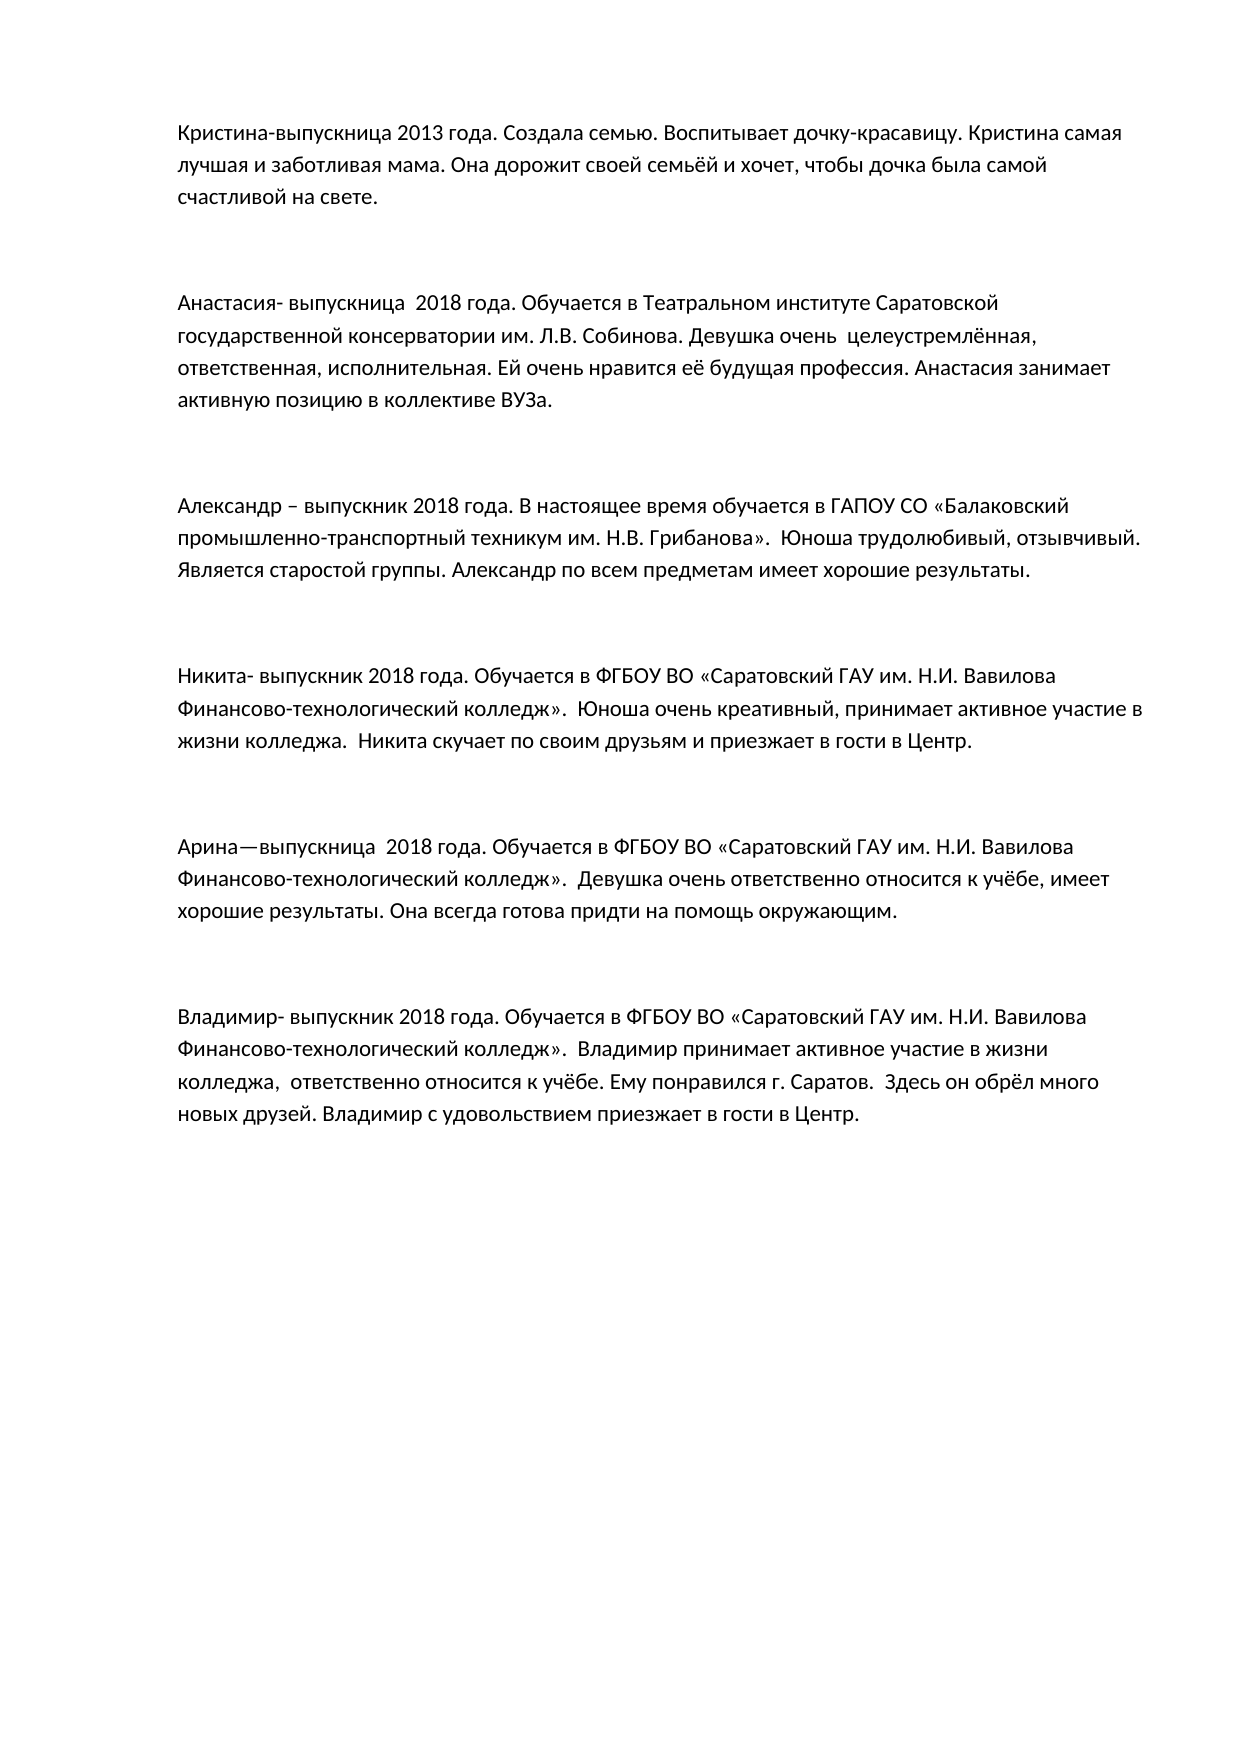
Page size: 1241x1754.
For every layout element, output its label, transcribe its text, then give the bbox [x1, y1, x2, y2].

text Анастасия- выпускница 2018 года. Обучается в Театральном институте Саратовской государственной консерватории им. Л.В. Собинова. Девушка очень целеустремлённая, ответственная, исполнительная. Ей очень нравится её будущая профессия. Анастасия занимает активную позицию в коллективе ВУЗа. [177, 288, 1152, 413]
text Никита- выпускник 2018 года. Обучается в ФГБОУ ВО «Саратовский ГАУ им. Н.И. Вавилова Финансово-технологический колледж». Юноша очень креативный, принимает активное участие в жизни колледжа. Никита скучает по своим друзьям и приезжает в гости в Центр. [177, 662, 1152, 754]
text Кристина-выпускница 2013 года. Создала семью. Воспитывает дочку-красавицу. Кристина самая лучшая и заботливая мама. Она дорожит своей семьёй и хочет, чтобы дочка была самой счастливой на свете. [177, 118, 1152, 211]
text Арина—выпускница 2018 года. Обучается в ФГБОУ ВО «Саратовский ГАУ им. Н.И. Вавилова Финансово-технологический колледж». Девушка очень ответственно относится к учёбе, имеет хорошие результаты. Она всегда готова придти на помощь окружающим. [177, 832, 1152, 924]
text Владимир- выпускник 2018 года. Обучается в ФГБОУ ВО «Саратовский ГАУ им. Н.И. Вавилова Финансово-технологический колледж». Владимир принимает активное участие в жизни колледжа, ответственно относится к учёбе. Ему понравился г. Саратов. Здесь он обрёл много новых друзей. Владимир с удовольствием приезжает в гости в Центр. [177, 1002, 1152, 1127]
text Александр – выпускник 2018 года. В настоящее время обучается в ГАПОУ СО «Балаковский промышленно-транспортный техникум им. Н.В. Грибанова». Юноша трудолюбивый, отзывчивый. Является старостой группы. Александр по всем предметам имеет хорошие результаты. [177, 491, 1152, 583]
